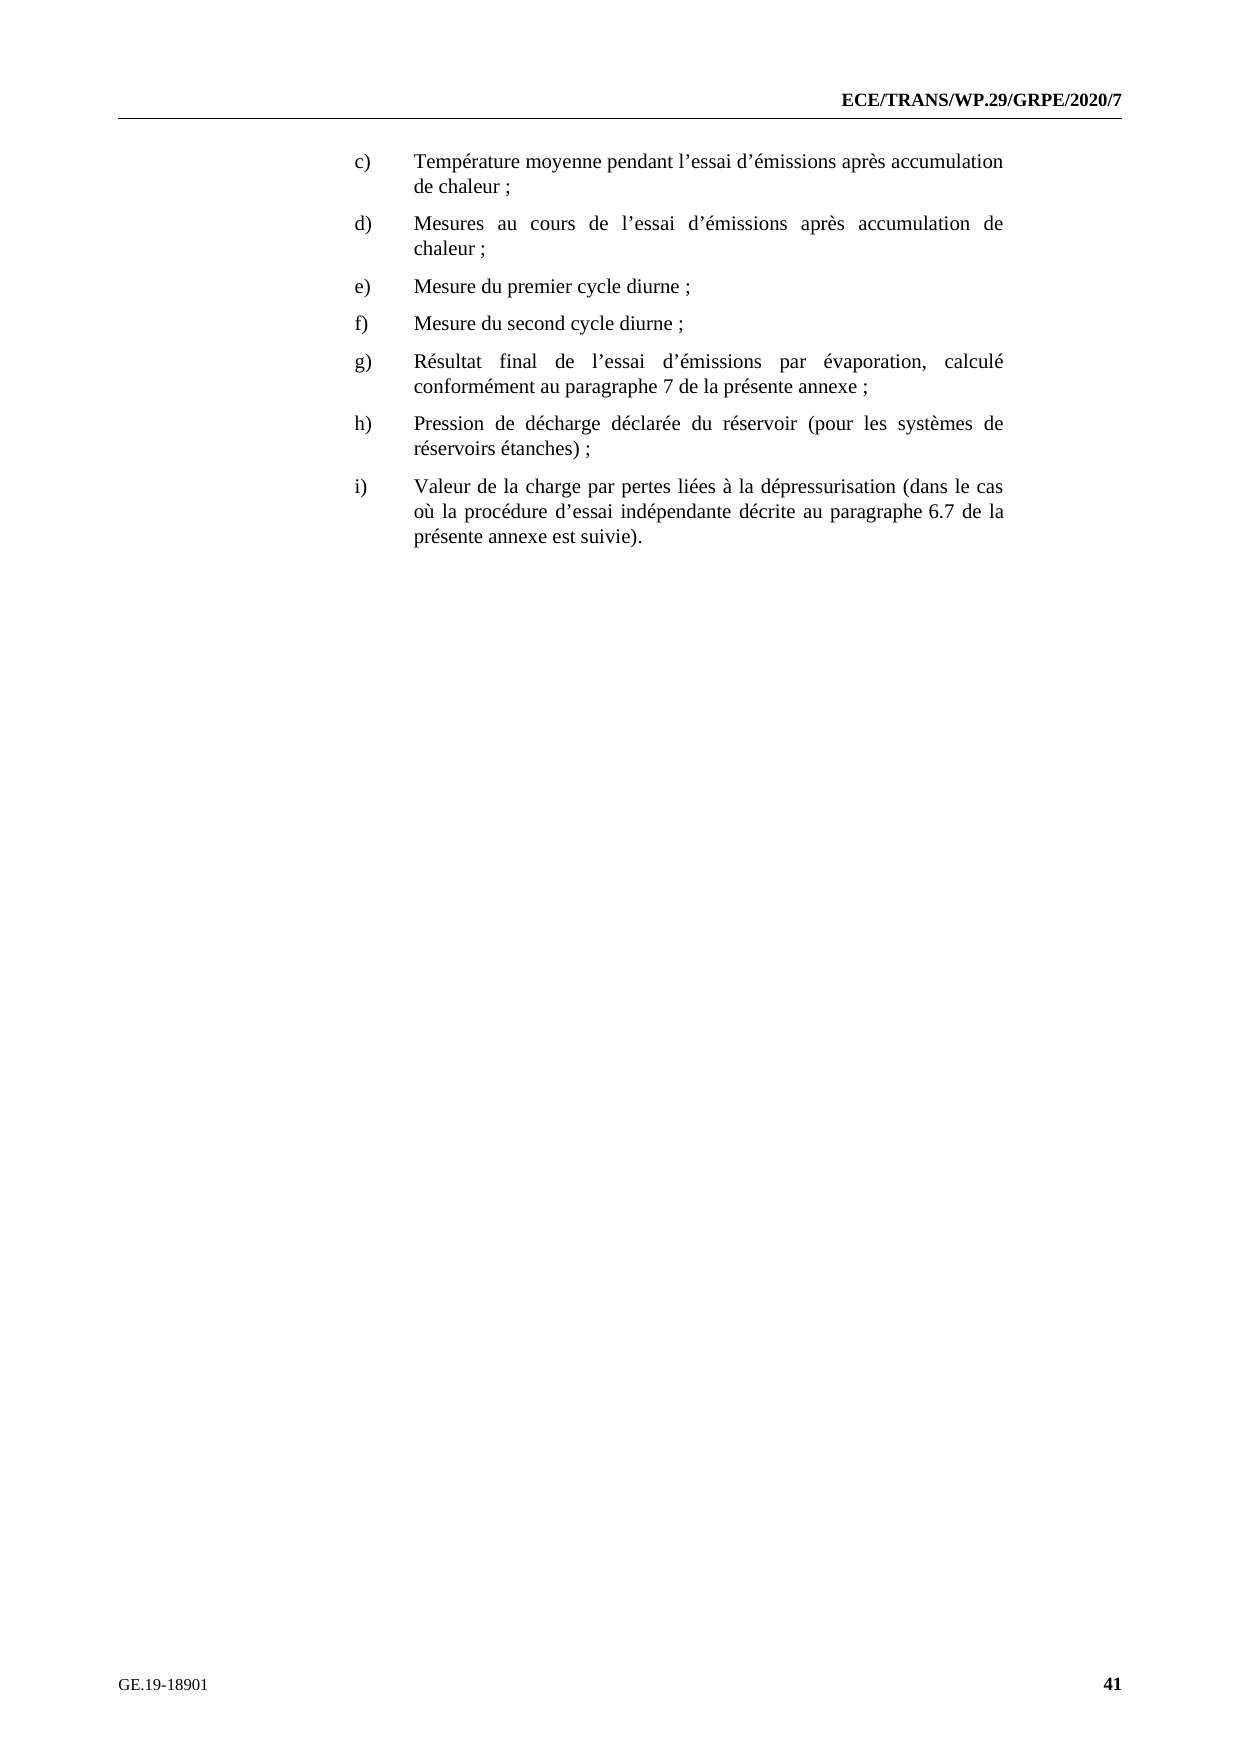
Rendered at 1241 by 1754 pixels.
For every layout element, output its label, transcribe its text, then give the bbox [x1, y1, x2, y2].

text g) Résultat final de l’essai d’émissions par évaporation, calculé conformément au paragraphe 7 de la présente annexe ; [354, 348, 1004, 398]
text i) Valeur de la charge par pertes liées à la dépressurisation (dans le cas où la procédure d’essai indépendante décrite au paragraphe 6.7 de la présente annexe est suivie). [354, 473, 1004, 548]
text h) Pression de décharge déclarée du réservoir (pour les systèmes de réservoirs étanches) ; [354, 410, 1004, 460]
text e) Mesure du premier cycle diurne ; [354, 273, 1004, 298]
text f) Mesure du second cycle diurne ; [354, 310, 1004, 335]
text d) Mesures au cours de l’essai d’émissions après accumulation de chaleur ; [354, 210, 1004, 260]
text c) Température moyenne pendant l’essai d’émissions après accumulation de chaleur ; [354, 148, 1004, 198]
